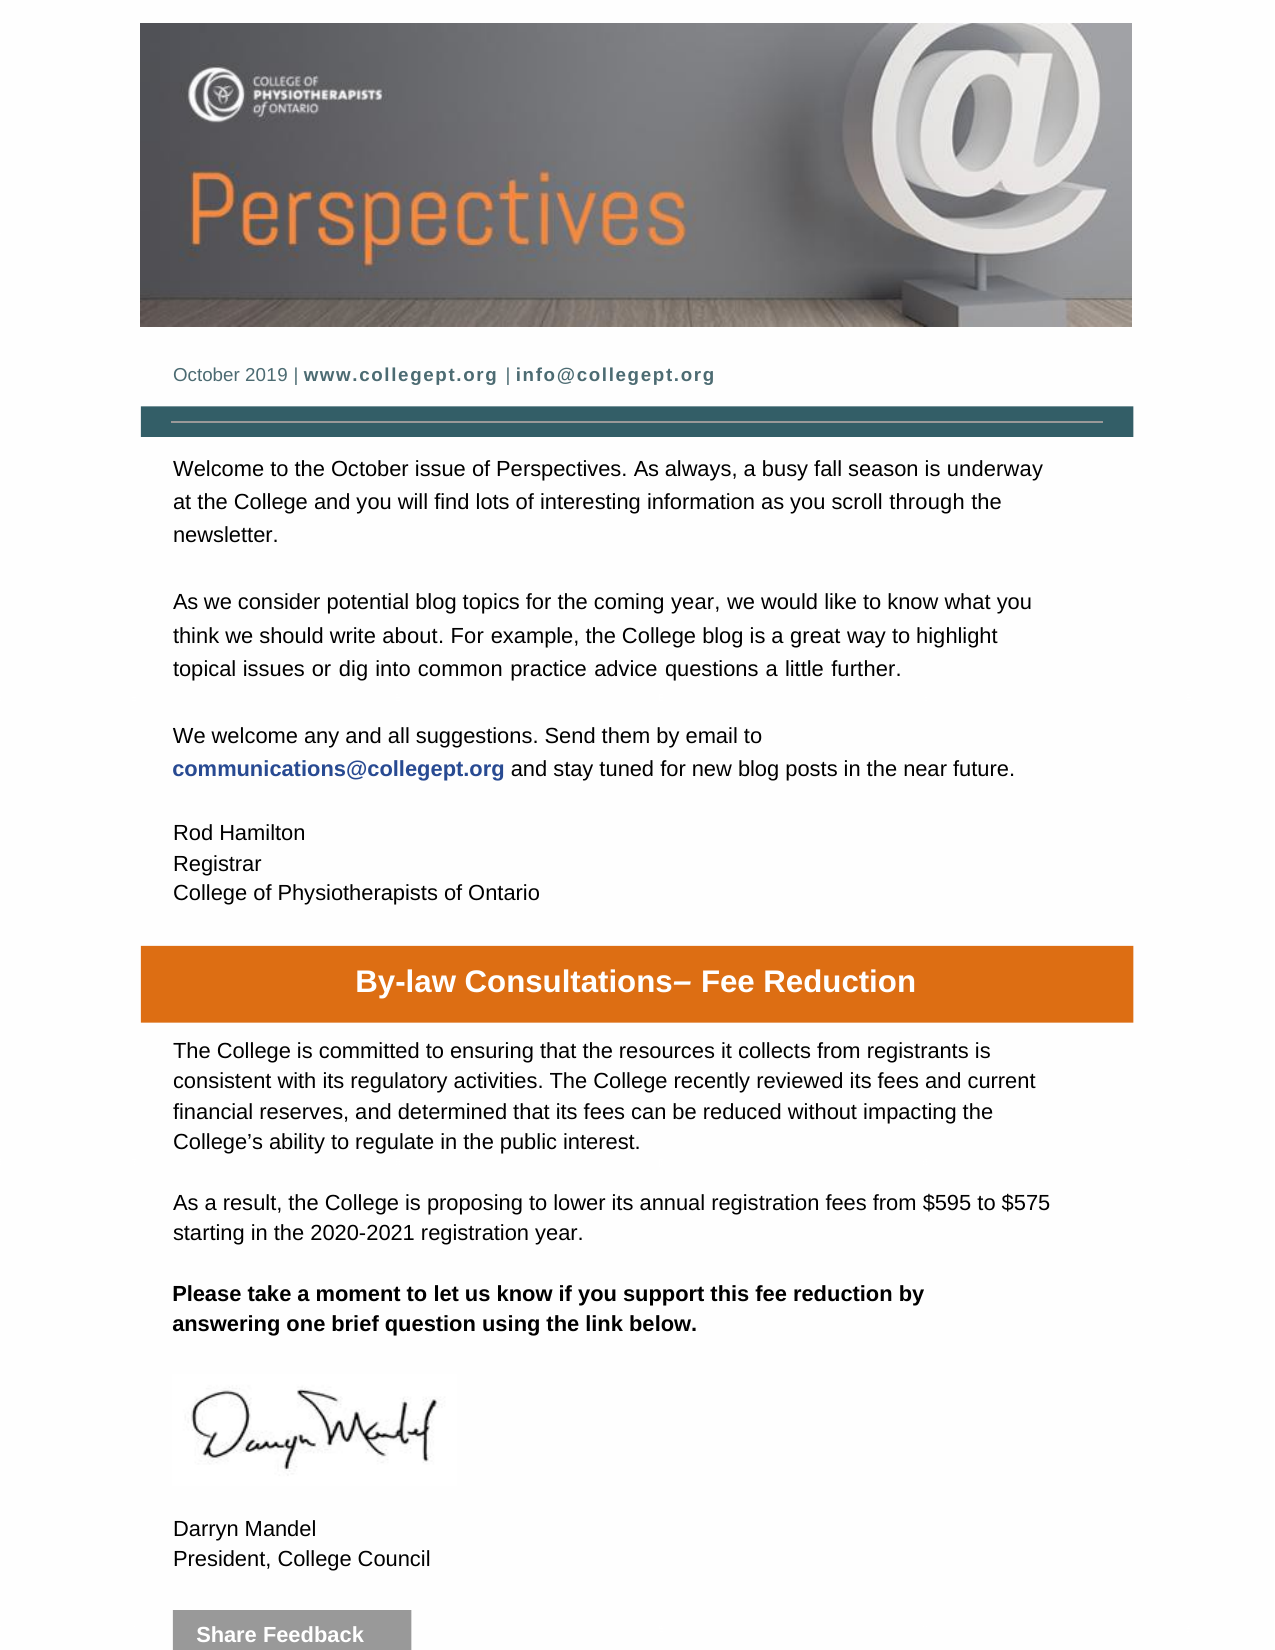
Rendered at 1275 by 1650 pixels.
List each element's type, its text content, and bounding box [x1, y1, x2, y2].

text President, College Council [173, 1546, 1112, 1572]
subtitle Share Feedback [196, 1622, 1112, 1647]
text Rod Hamilton Registrar [173, 820, 392, 876]
text As a result, the College is proposing to lower its annual registration fees from $595 to $575 starting in the 2020-2021 registration year. [173, 1189, 1112, 1245]
text We welcome any and all suggestions. Send them by email to communications@collegept.org and stay tuned for new blog posts in the near future. [172, 723, 1059, 782]
subtitle By-law Consultations– Fee Reduction [267, 961, 1005, 1000]
text Darryn Mandel [173, 1516, 1112, 1541]
text Welcome to the October issue of Perspectives. As always, a busy fall season is underway at the College and you will find lots of interesting information as you scroll through the newsletter. [173, 456, 1059, 548]
text October 2019 | www.collegept.org | info@collegept.org [173, 364, 1112, 386]
text College of Physiotherapists of Ontario [173, 881, 1112, 906]
picture [0, 0, 1275, 1650]
subtitle Please take a moment to let us know if you support this fee reduction by answering one brief question using the link below. [172, 1281, 960, 1336]
text The College is committed to ensuring that the resources it collects from registrants is consistent with its regulatory activities. The College recently reviewed its fees and current financial reserves, and determined that its fees can be reduced without impacting the College’s ability to regulate in the public interest. [173, 1038, 1059, 1154]
text As we consider potential blog topics for the coming year, we would like to know what you think we should write about. For example, the College blog is a great way to highlight topical issues or dig into common practice advice questions a little further. [173, 589, 1059, 681]
